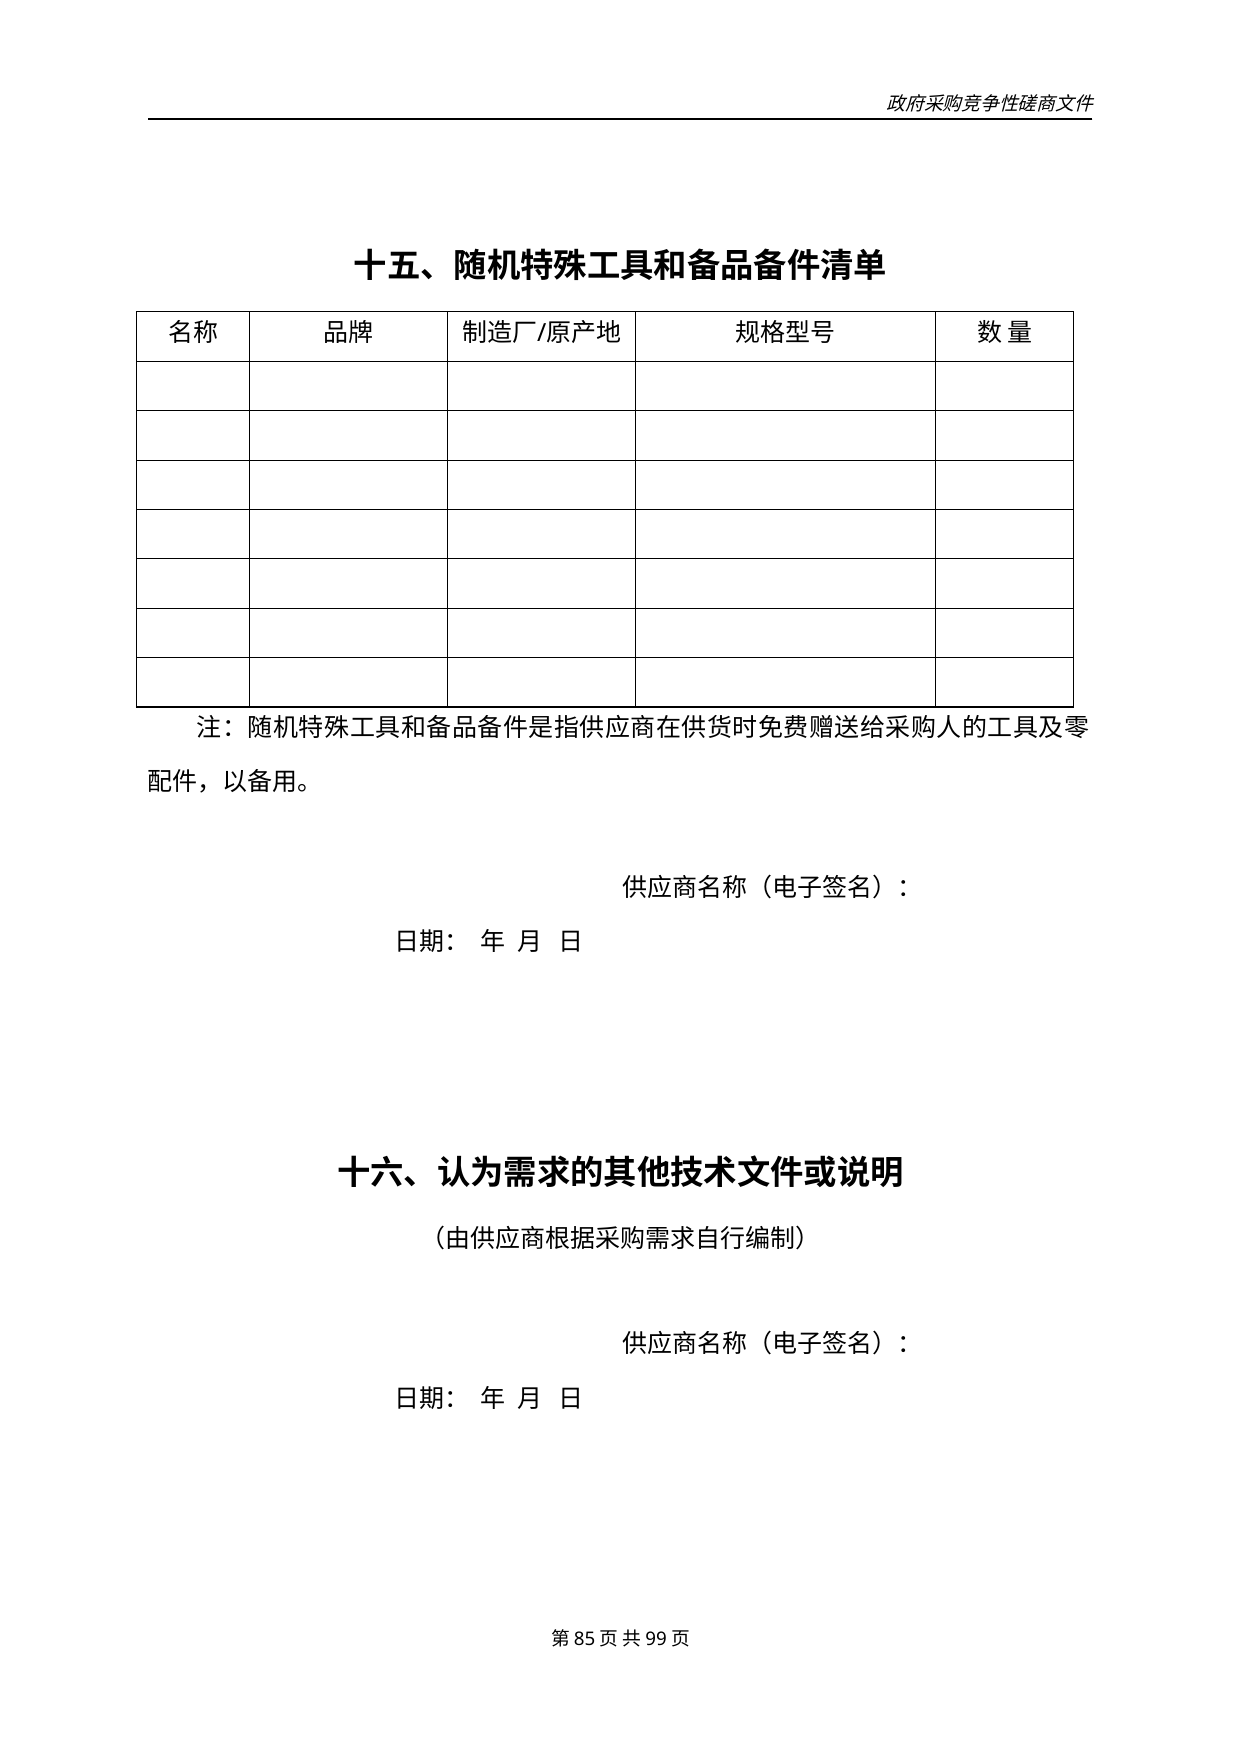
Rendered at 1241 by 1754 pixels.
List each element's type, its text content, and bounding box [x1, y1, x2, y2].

table_cell [137, 510, 249, 558]
table_cell [636, 609, 935, 657]
table_cell [636, 559, 935, 608]
table_cell [636, 461, 935, 509]
table_cell [448, 658, 635, 706]
table_header 品牌 [250, 312, 447, 361]
table_cell [936, 559, 1073, 608]
table_cell [936, 510, 1073, 558]
table_cell [636, 658, 935, 706]
text 供应商名称（电子签名）： [148, 1324, 1092, 1360]
text 供应商名称（电子签名）： [148, 867, 1092, 903]
table_cell [137, 411, 249, 459]
table_cell [936, 411, 1073, 459]
text 十五、随机特殊工具和备品备件清单 [148, 239, 1092, 287]
table_header 数 量 [936, 312, 1073, 361]
table_cell [448, 461, 635, 509]
table_header 名称 [137, 312, 249, 361]
table_cell [448, 411, 635, 459]
table_cell [936, 609, 1073, 657]
table_cell [636, 411, 935, 459]
table_cell [137, 362, 249, 410]
table_cell [448, 362, 635, 410]
table_cell [636, 510, 935, 558]
table_cell [636, 362, 935, 410]
table_cell [250, 559, 447, 608]
table_cell [936, 362, 1073, 410]
table_cell [448, 510, 635, 558]
table_cell [137, 461, 249, 509]
table_cell [250, 411, 447, 459]
table_cell [936, 658, 1073, 706]
table_header 规格型号 [636, 312, 935, 361]
table_cell [250, 362, 447, 410]
text 日期： 年 月 日 [148, 922, 1092, 958]
table_cell [137, 658, 249, 706]
table_cell [936, 461, 1073, 509]
text 注：随机特殊工具和备品备件是指供应商在供货时免费赠送给采购人的工具及零配件，以备用。 [148, 707, 1092, 798]
table_cell [250, 510, 447, 558]
text （由供应商根据采购需求自行编制） [148, 1218, 1092, 1255]
table_cell [250, 658, 447, 706]
table_cell [137, 609, 249, 657]
table_cell [250, 461, 447, 509]
table_cell [137, 559, 249, 608]
table_header 制造厂/原产地 [448, 312, 635, 361]
table_cell [448, 559, 635, 608]
text 日期： 年 月 日 [148, 1378, 1092, 1414]
table_cell [448, 609, 635, 657]
table_cell [250, 609, 447, 657]
text 十六、认为需求的其他技术文件或说明 [148, 1146, 1092, 1194]
